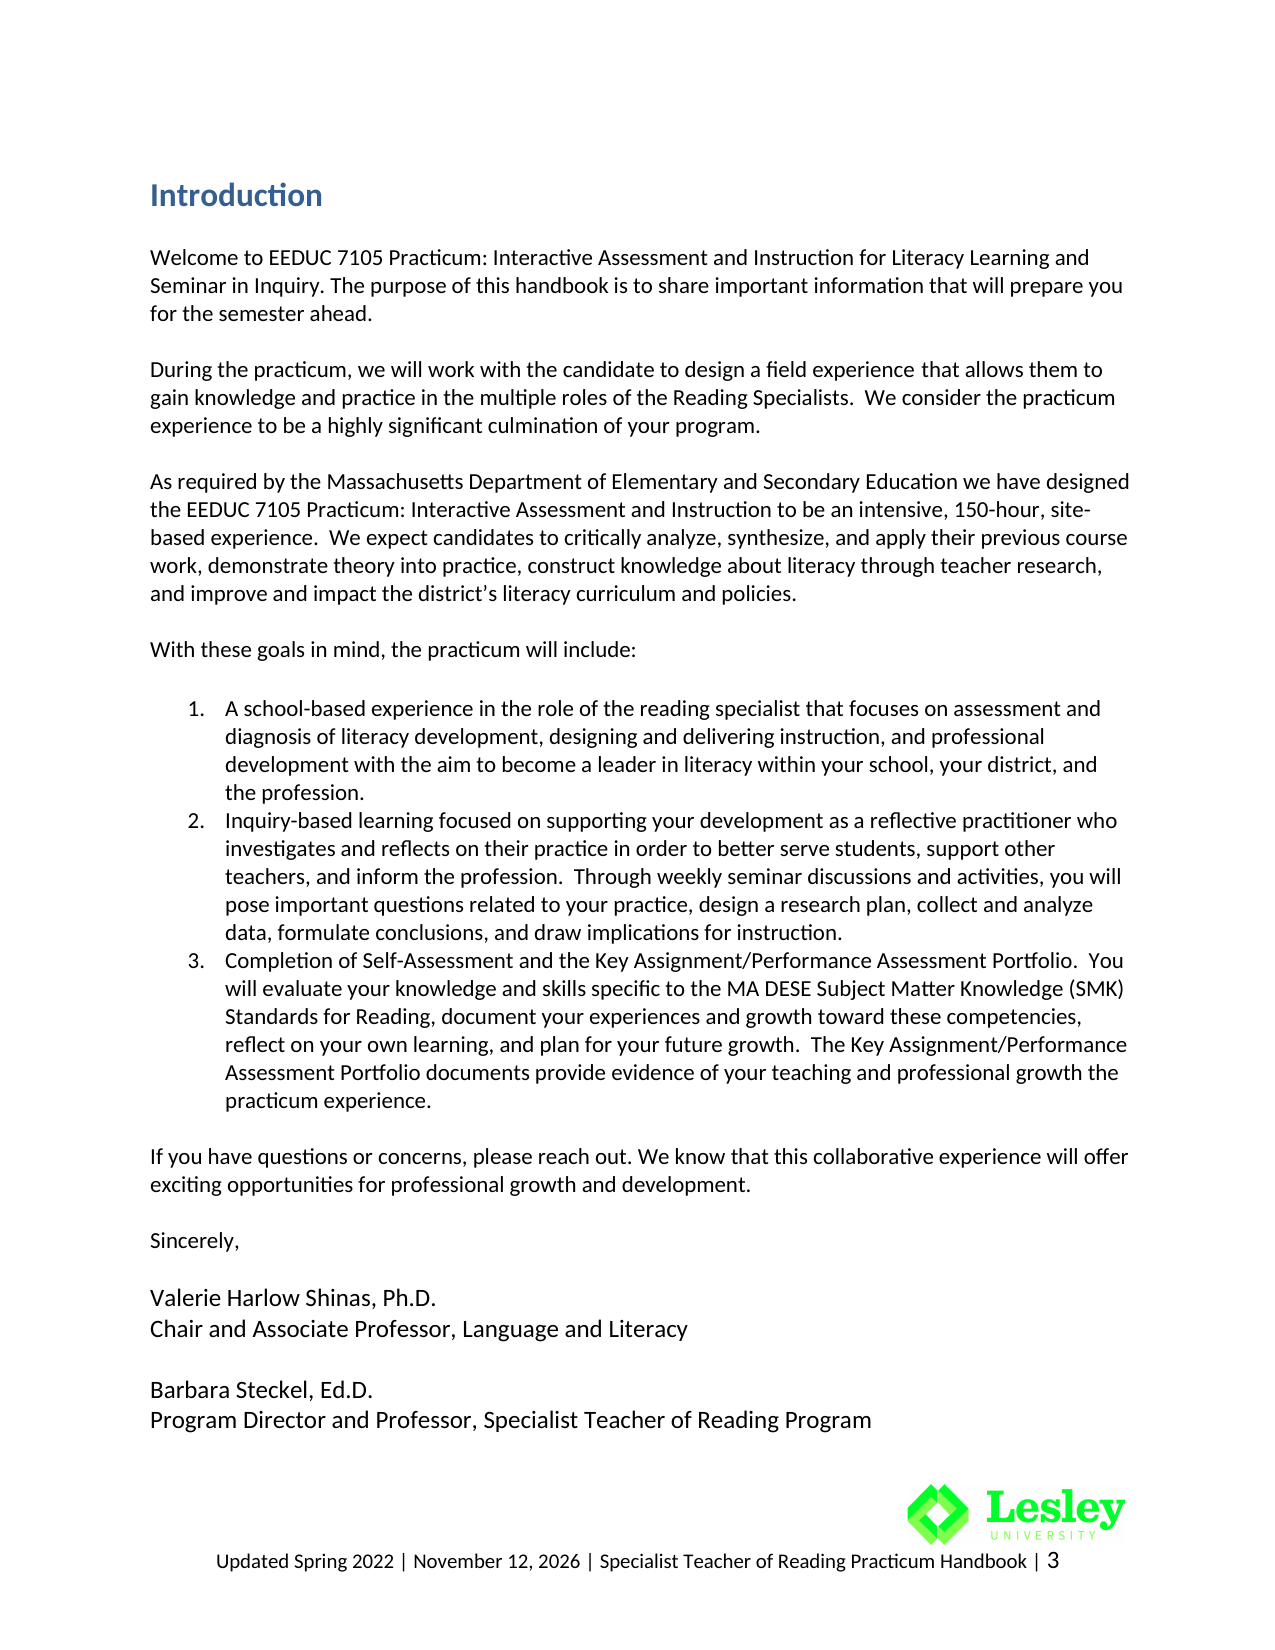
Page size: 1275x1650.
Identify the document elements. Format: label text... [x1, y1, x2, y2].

text Sincerely, [150, 1226, 1134, 1254]
text Barbara Steckel, Ed.D. [150, 1374, 1125, 1404]
text Program Director and Professor, Specialist Teacher of Reading Program [150, 1404, 1125, 1435]
text During the practicum, we will work with the candidate to design a field experience that allows them to gain knowledge and practice in the multiple roles of the Reading Specialists. We consider the practicum experience to be a highly significant culmination of your program. [150, 355, 1134, 439]
list A school-based experience in the role of the reading specialist that focuses on assessment and diagnosis of literacy development, designing and delivering instruction, and professional development with the aim to become a leader in literacy within your school, your district, and the profession. [187, 694, 1134, 806]
text Chair and Associate Professor, Language and Literacy [150, 1313, 1125, 1343]
picture [907, 1484, 1125, 1545]
text As required by the Massachusetts Department of Elementary and Secondary Education we have designed the EEDUC 7105 Practicum: Interactive Assessment and Instruction to be an intensive, 150-hour, site-based experience. We expect candidates to critically analyze, synthesize, and apply their previous course work, demonstrate theory into practice, construct knowledge about literacy through teacher research, and improve and impact the district’s literacy curriculum and policies. [150, 467, 1134, 607]
text If you have questions or concerns, please reach out. We know that this collaborative experience will offer exciting opportunities for professional growth and development. [150, 1142, 1134, 1198]
list Inquiry-based learning focused on supporting your development as a reflective practitioner who investigates and reflects on their practice in order to better serve students, support other teachers, and inform the profession. Through weekly seminar discussions and activities, you will pose important questions related to your practice, design a research plan, collect and analyze data, formulate conclusions, and draw implications for instruction. [187, 806, 1134, 946]
subtitle Introduction [150, 174, 1125, 215]
text Welcome to EEDUC 7105 Practicum: Interactive Assessment and Instruction for Literacy Learning and Seminar in Inquiry. The purpose of this handbook is to share important information that will prepare you for the semester ahead. [150, 243, 1134, 327]
text Valerie Harlow Shinas, Ph.D. [150, 1282, 1125, 1313]
list Completion of Self-Assessment and the Key Assignment/Performance Assessment Portfolio. You will evaluate your knowledge and skills specific to the MA DESE Subject Matter Knowledge (SMK) Standards for Reading, document your experiences and growth toward these competencies, reflect on your own learning, and plan for your future growth. The Key Assignment/Performance Assessment Portfolio documents provide evidence of your teaching and professional growth the practicum experience. [187, 946, 1134, 1114]
text With these goals in mind, the practicum will include: [150, 635, 1134, 694]
